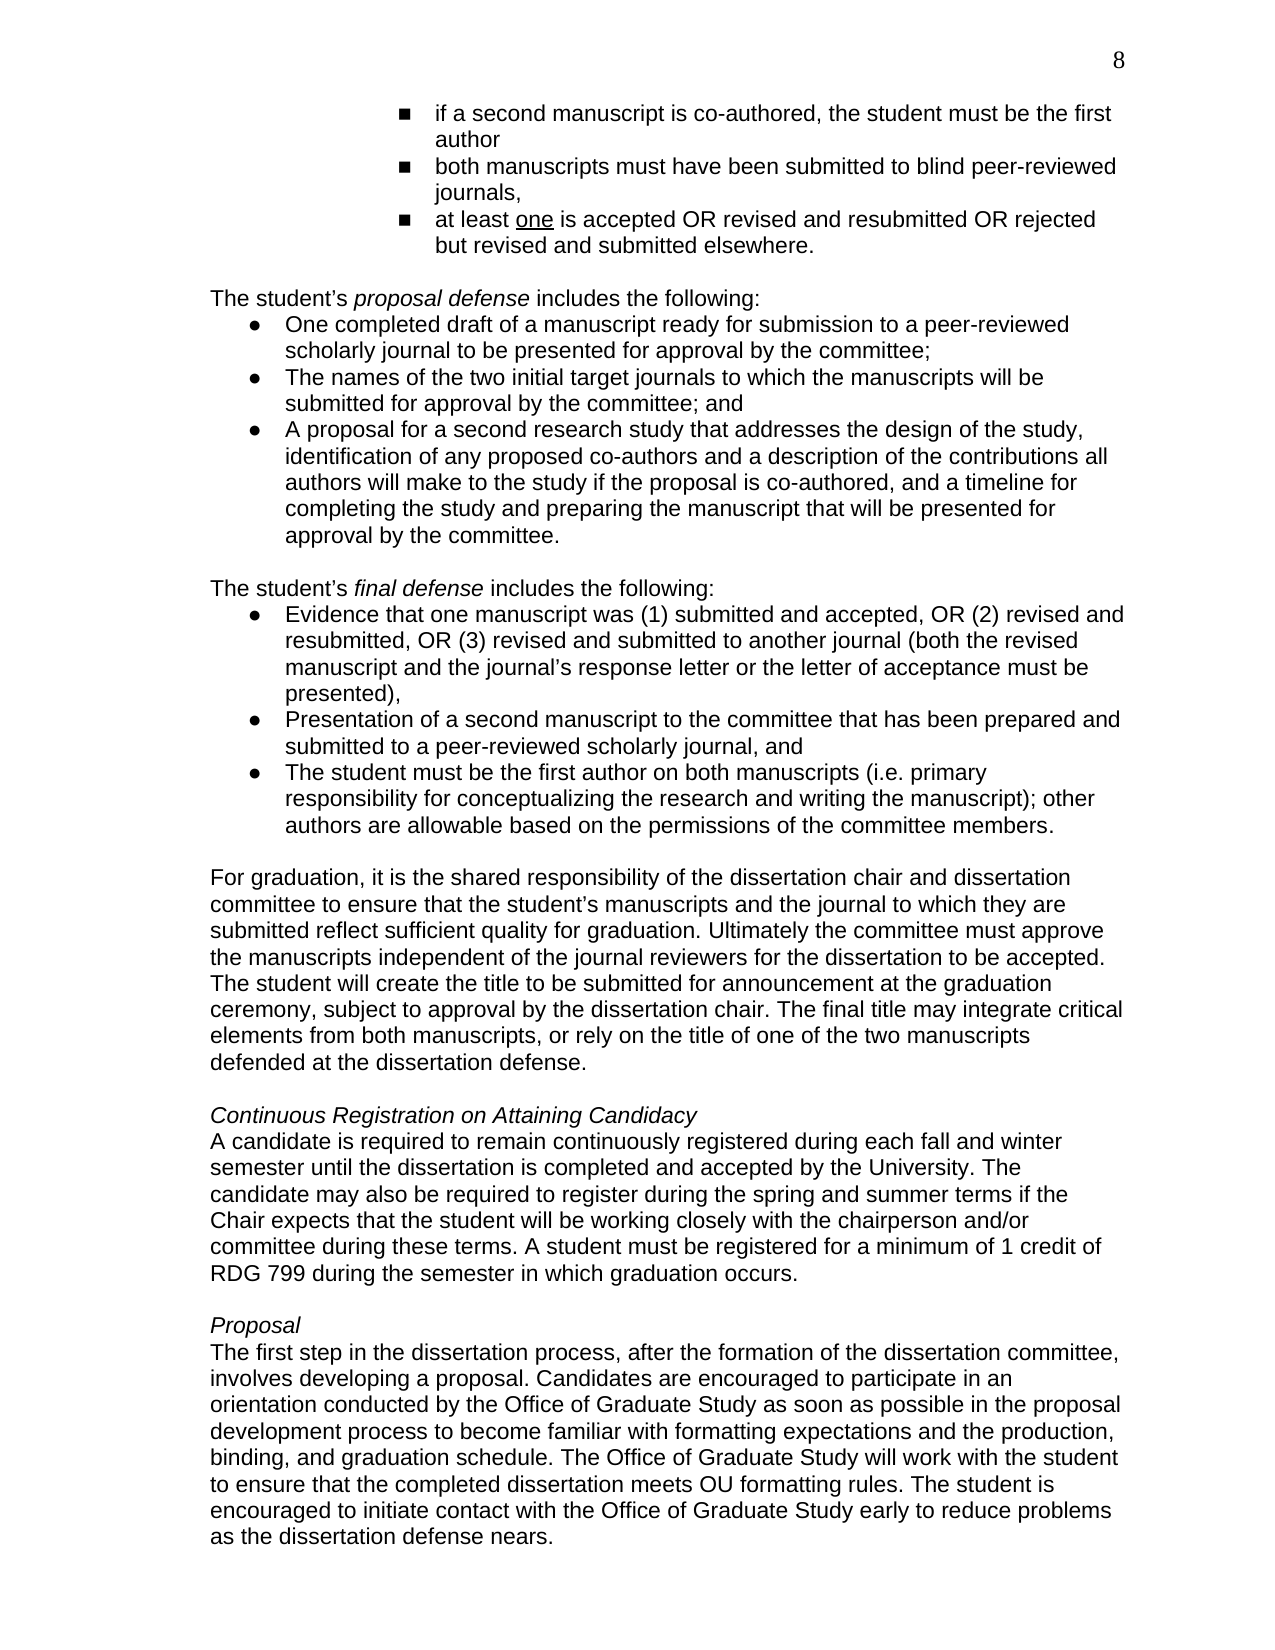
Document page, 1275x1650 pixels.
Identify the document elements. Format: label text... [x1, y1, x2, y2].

subtitle Proposal [210, 1312, 1125, 1339]
list One completed draft of a manuscript ready for submission to a peer-reviewed scholarly journal to be presented for approval by the committee; [248, 311, 1125, 364]
list Presentation of a second manuscript to the committee that has been prepared and submitted to a peer-reviewed scholarly journal, and [248, 706, 1125, 759]
text The first step in the dissertation process, after the formation of the dissertation committee, involves developing a proposal. Candidates are encouraged to participate in an orientation conducted by the Office of Graduate Study as soon as possible in the proposal development process to become familiar with formatting expectations and the production, binding, and graduation schedule. The Office of Graduate Study will work with the student to ensure that the completed dissertation meets OU formatting rules. The student is encouraged to initiate contact with the Office of Graduate Study early to reduce problems as the dissertation defense nears. [210, 1339, 1125, 1549]
text The student’s proposal defense includes the following: [210, 284, 1125, 311]
text A candidate is required to remain continuously registered during each fall and winter semester until the dissertation is completed and accepted by the University. The candidate may also be required to register during the spring and summer terms if the Chair expects that the student will be working closely with the chairperson and/or committee during these terms. A student must be registered for a minimum of 1 credit of RDG 799 during the semester in which graduation occurs. [210, 1128, 1125, 1286]
list A proposal for a second research study that addresses the design of the study, identification of any proposed co-authors and a description of the contributions all authors will make to the study if the proposal is co-authored, and a timeline for completing the study and preparing the manuscript that will be presented for approval by the committee. [248, 416, 1125, 548]
list The student must be the first author on both manuscripts (i.e. primary responsibility for conceptualizing the research and writing the manuscript); other authors are allowable based on the permissions of the committee members. [248, 759, 1125, 838]
list The names of the two initial target journals to which the manuscripts will be submitted for approval by the committee; and [248, 364, 1125, 416]
subtitle Continuous Registration on Attaining Candidacy [210, 1102, 1125, 1128]
text For graduation, it is the shared responsibility of the dissertation chair and dissertation committee to ensure that the student’s manuscripts and the journal to which they are submitted reflect sufficient quality for graduation. Ultimately the committee must approve the manuscripts independent of the journal reviewers for the dissertation to be accepted. The student will create the title to be submitted for announcement at the graduation ceremony, subject to approval by the dissertation chair. The final title may integrate critical elements from both manuscripts, or rely on the title of one of the two manuscripts defended at the dissertation defense. [210, 864, 1125, 1075]
list if a second manuscript is co-authored, the student must be the first author [398, 100, 1125, 153]
text The student’s final defense includes the following: [210, 574, 1125, 601]
list Evidence that one manuscript was (1) submitted and accepted, OR (2) revised and resubmitted, OR (3) revised and submitted to another journal (both the revised manuscript and the journal’s response letter or the letter of acceptance must be presented), [248, 601, 1125, 706]
list at least one is accepted OR revised and resubmitted OR rejected but revised and submitted elsewhere. [398, 206, 1125, 258]
list both manuscripts must have been submitted to blind peer-reviewed journals, [398, 153, 1125, 206]
